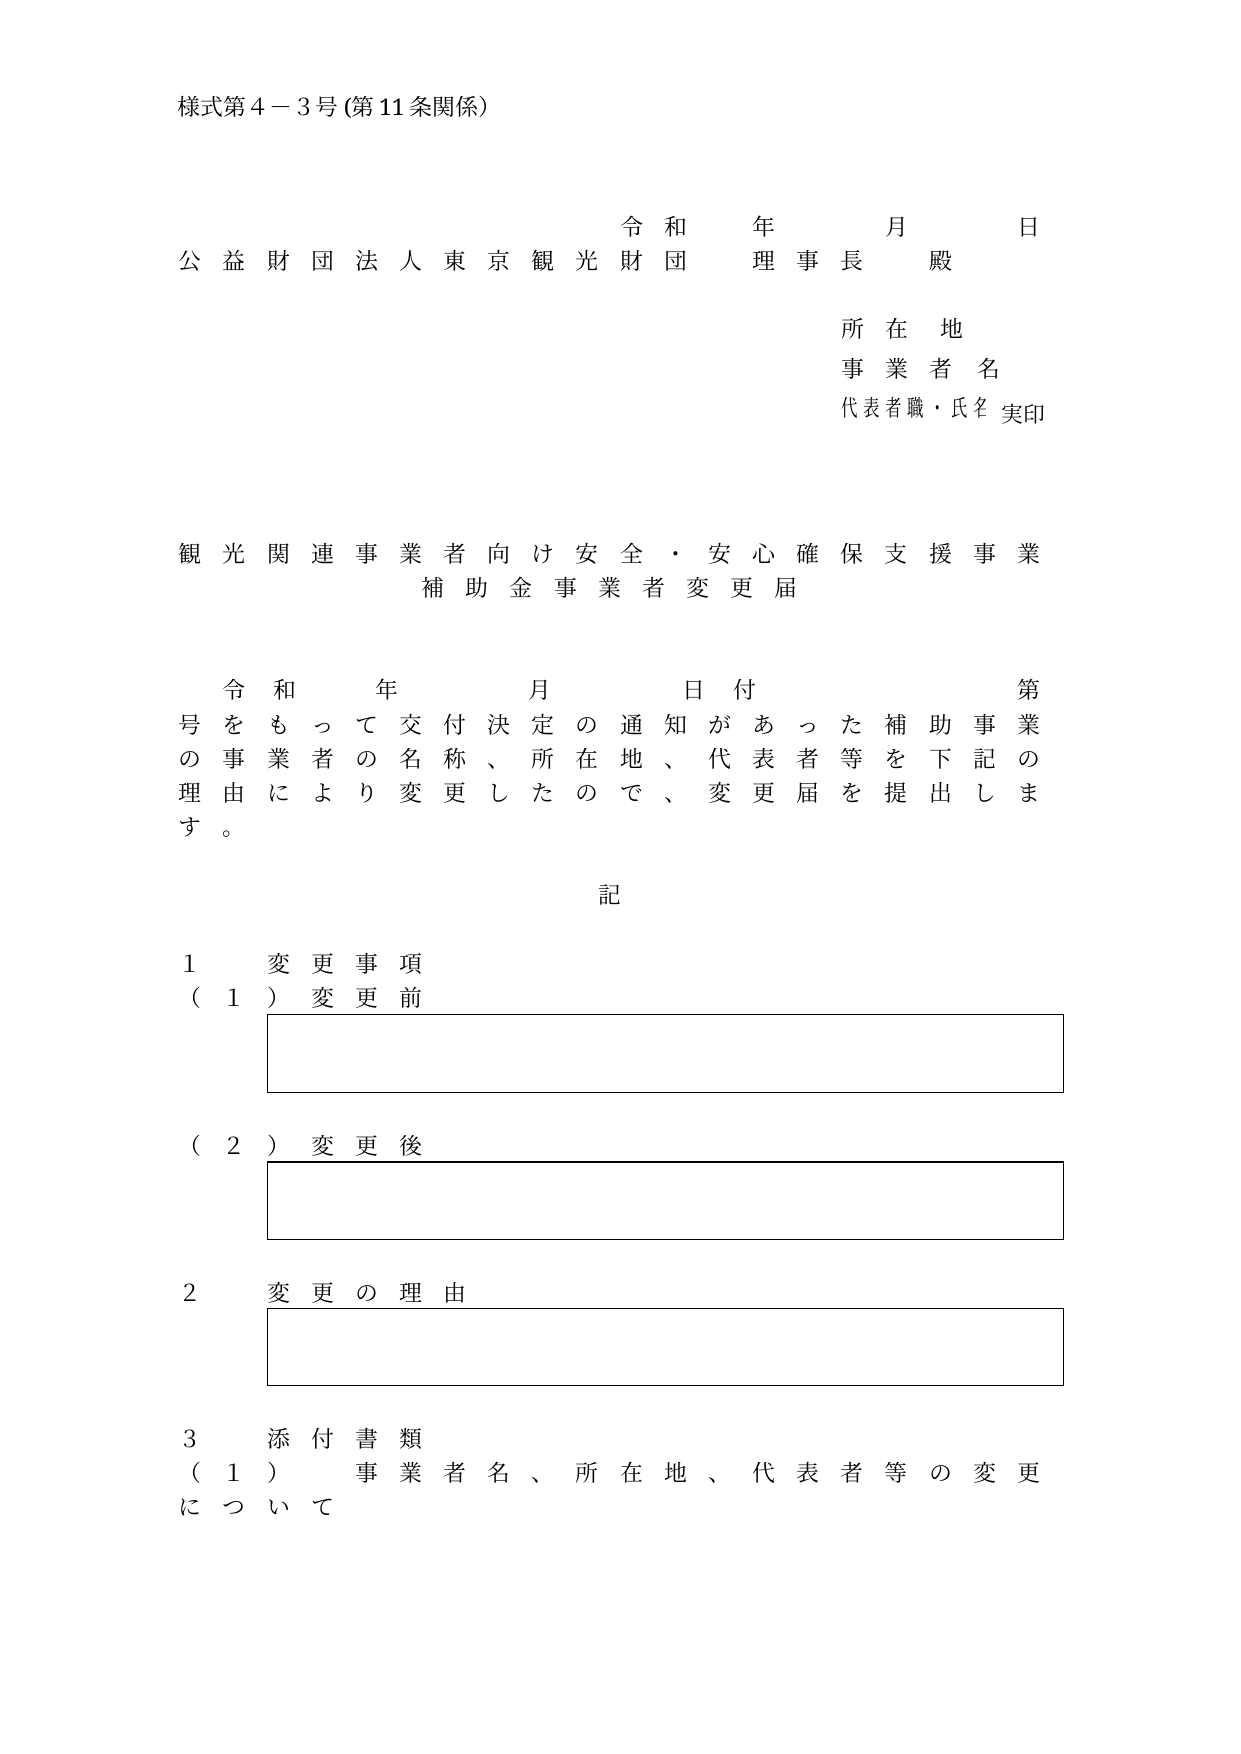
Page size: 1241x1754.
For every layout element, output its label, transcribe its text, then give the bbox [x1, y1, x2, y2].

text 令和 年 月 日付 第 号をもって交付決定の通知があった補助事業の事業者の名称、所在地、代表者等を下記の理由により変更したので、変更届を提出します。 [178, 672, 1062, 843]
text 事業者名 [178, 350, 1062, 384]
text ３ 添付書類 [178, 1420, 1062, 1454]
text （２）変更後 [178, 1127, 1062, 1161]
table_header [268, 1163, 1063, 1239]
text （１）変更前 [178, 979, 1062, 1014]
text 代表者職・氏名 [178, 389, 986, 423]
text ２ 変更の理由 [178, 1274, 1062, 1308]
text 所在地 [178, 311, 1062, 345]
table_header [268, 1309, 1063, 1385]
text （１） 事業者名、所在地、代表者等の変更について [178, 1454, 1062, 1523]
table_header [268, 1015, 1063, 1092]
text 公益財団法人東京観光財団 理事長 殿 [178, 243, 1062, 277]
text １ 変更事項 [178, 945, 1062, 979]
text 観光関連事業者向け安全・安心確保支援事業補助金事業者変更届 [178, 535, 1062, 604]
text 令和 年 月 日 [178, 208, 1062, 243]
subtitle 記 [178, 877, 1062, 911]
